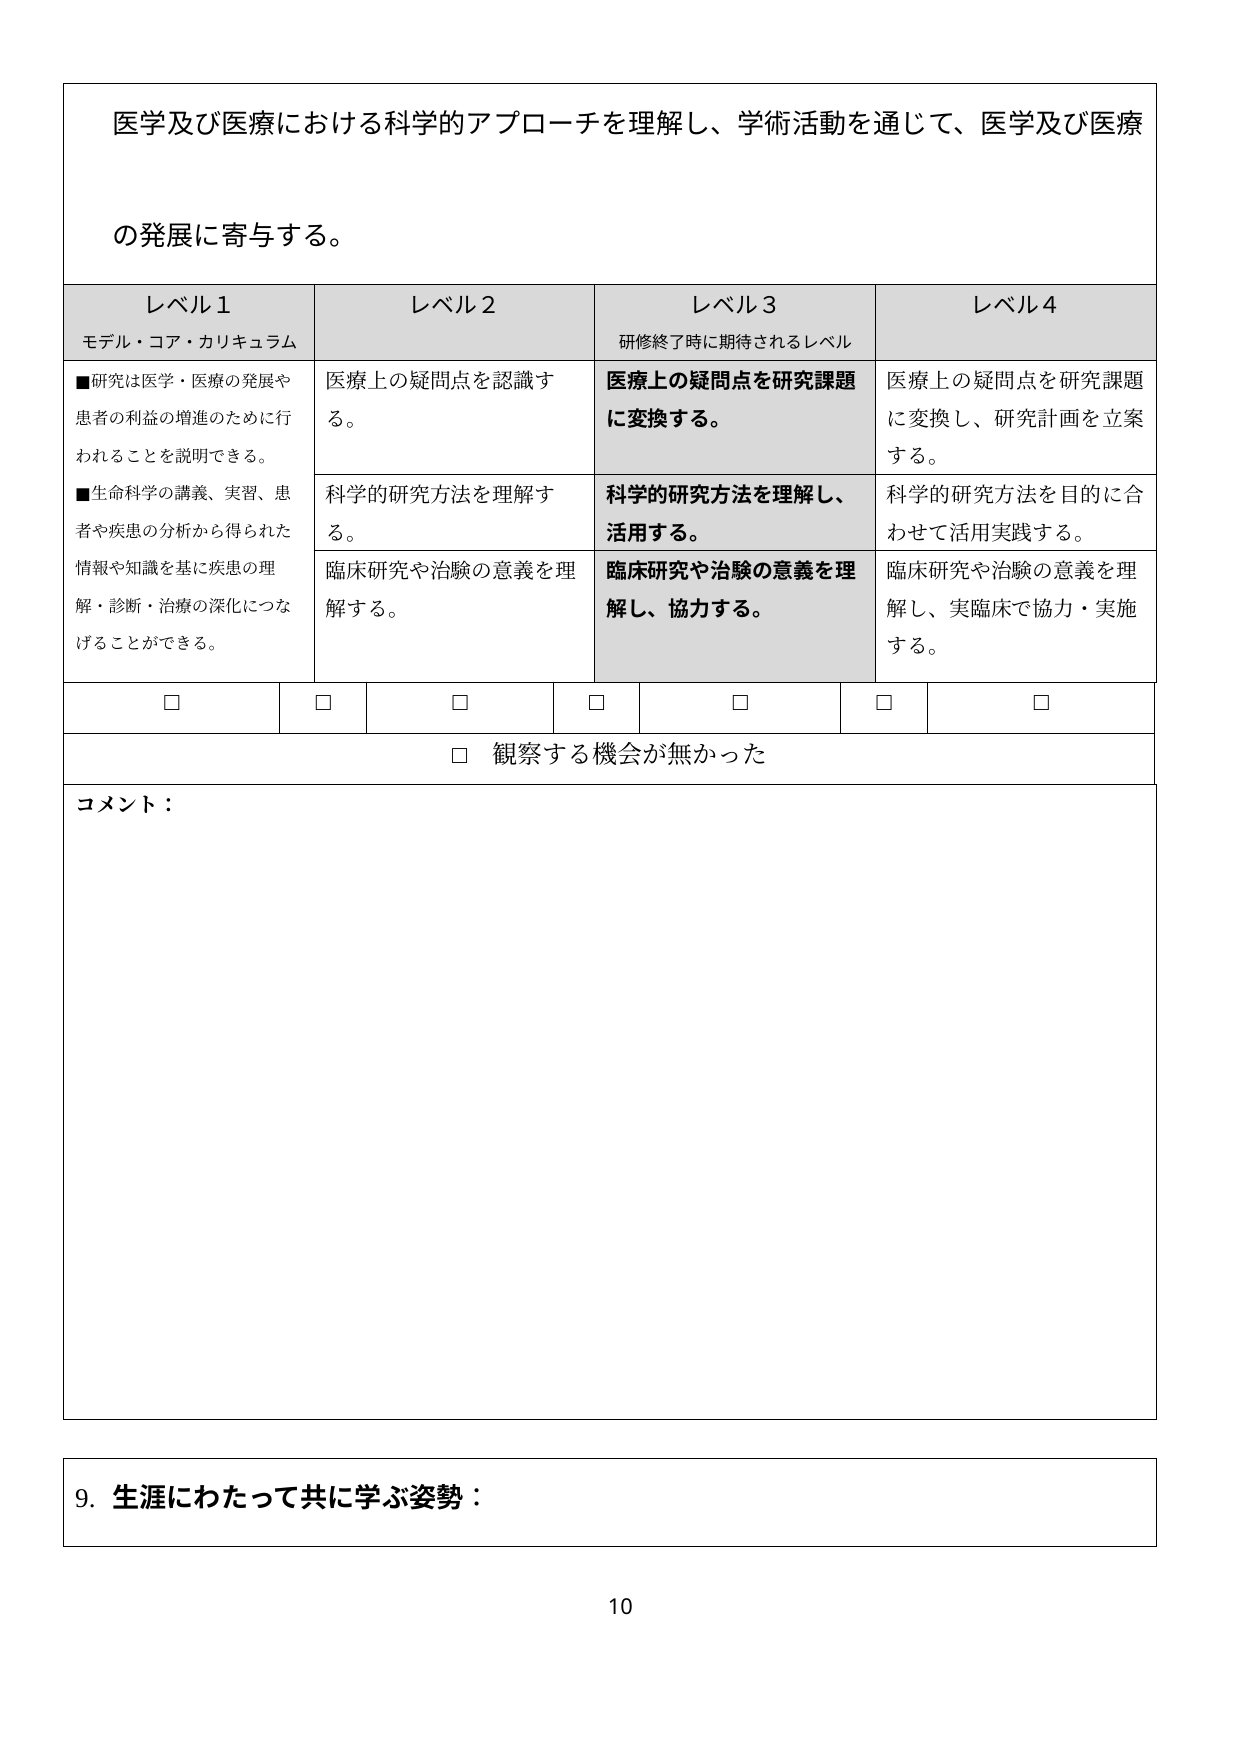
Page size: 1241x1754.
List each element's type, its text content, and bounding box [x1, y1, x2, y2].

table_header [64, 84, 1156, 284]
table_cell 科学的研究方法を理解し、活用する。 [595, 475, 875, 550]
table_cell □ [640, 683, 840, 733]
table_cell □ [928, 683, 1154, 733]
table_cell レベル３ 研修終了時に期待されるレベル [595, 285, 875, 360]
table_cell □ [554, 683, 639, 733]
table_cell レベル１ モデル・コア・カリキュラム [64, 285, 314, 360]
table_cell 医療上の疑問点を研究課題に変換する。 [595, 361, 875, 474]
table_cell 臨床研究や治験の意義を理解し、実臨床で協力・実施する。 [876, 551, 1156, 682]
table_cell 臨床研究や治験の意義を理解し、協力する。 [595, 551, 875, 682]
table_cell 医療上の疑問点を研究課題に変換し、研究計画を立案する。 [876, 361, 1156, 474]
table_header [64, 1459, 1156, 1546]
table_cell 科学的研究方法を目的に合わせて活用実践する。 [876, 475, 1156, 550]
table_cell 科学的研究方法を理解する。 [315, 475, 594, 550]
table_cell ■研究は医学・医療の発展や患者の利益の増進のために行われることを説明できる。 ■生命科学の講義、実習、患者や疾患の分析から得られた情報や知識を基に疾患の理解・診断・治療の深化につなげることができる。 [64, 361, 314, 682]
table_cell 医療上の疑問点を認識する。 [315, 361, 594, 474]
table_cell □ [280, 683, 366, 733]
table_cell 臨床研究や治験の意義を理解する。 [315, 551, 594, 682]
table_cell □ 観察する機会が無かった [64, 734, 1154, 784]
table_cell □ [64, 683, 279, 733]
table_cell □ [367, 683, 553, 733]
table_cell コメント： [64, 785, 1156, 1419]
table_cell レベル４ [876, 285, 1156, 360]
table_cell □ [841, 683, 927, 733]
table_cell レベル２ [315, 285, 594, 360]
